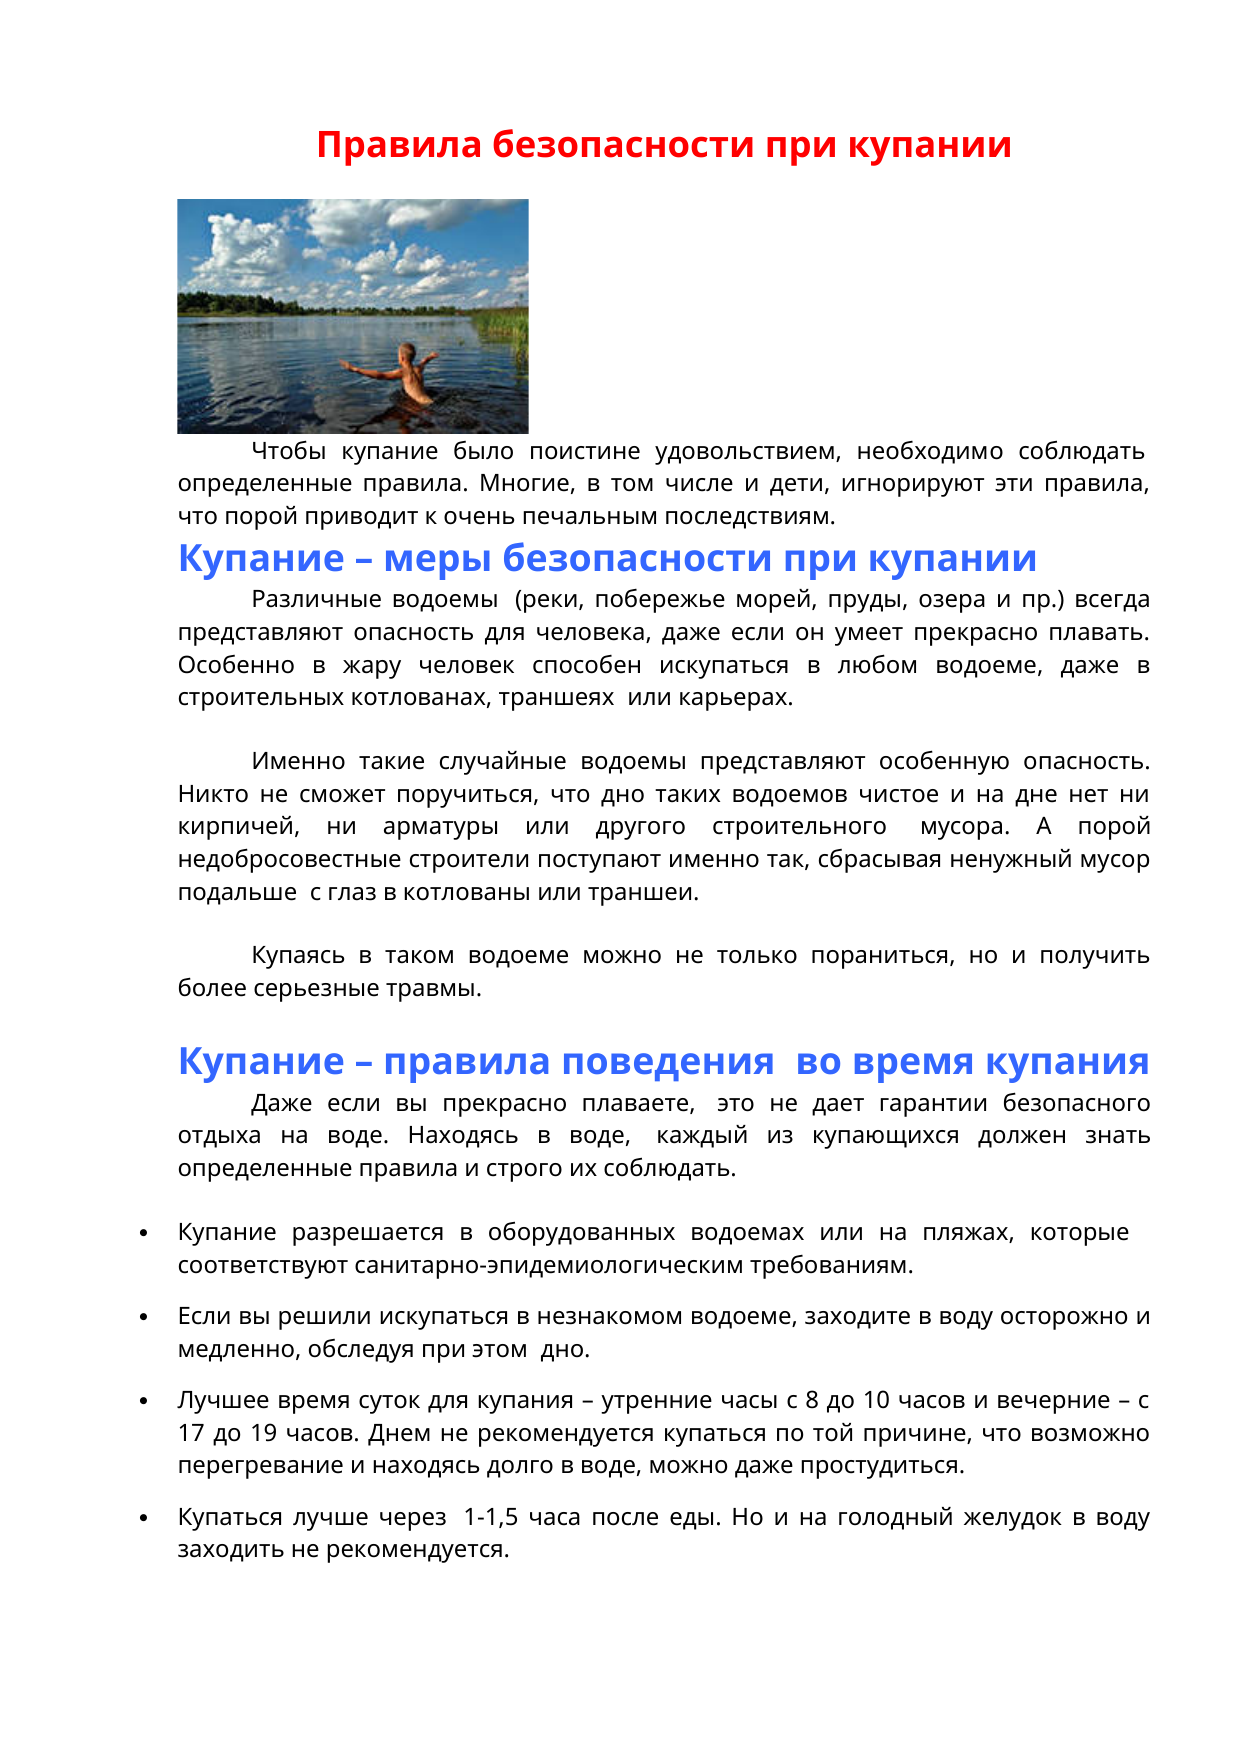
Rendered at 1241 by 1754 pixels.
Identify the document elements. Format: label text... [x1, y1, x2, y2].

text Купание – меры безопасности при купании [177, 531, 1152, 582]
text Купание – правила поведения во время купания [177, 1035, 1152, 1086]
text Купаясь в таком водоеме можно не только пораниться, но и получить более серьезные травмы. [177, 938, 1152, 1003]
picture [177, 199, 529, 434]
list Если вы решили искупаться в незнакомом водоеме, заходите в воду осторожно и медленно, обследуя при этом дно. [140, 1299, 1152, 1364]
list Купаться лучше через 1-1,5 часа после еды. Но и на голодный желудок в воду заходить не рекомендуется. [140, 1499, 1152, 1564]
text Даже если вы прекрасно плаваете, это не дает гарантии безопасного отдыха на воде. Находясь в воде, каждый из купающихся должен знать определенные правила и строго их соблюдать. [177, 1086, 1152, 1183]
list Лучшее время суток для купания – утренние часы с 8 до 10 часов и вечерние – с 17 до 19 часов. Днем не рекомендуется купаться по той причине, что возможно перегревание и находясь долго в воде, можно даже простудиться. [140, 1383, 1152, 1481]
text Правила безопасности при купании [177, 118, 1152, 168]
list Купание разрешается в оборудованных водоемах или на пляжах, которые соответствуют санитарно-эпидемиологическим требованиям. [140, 1215, 1152, 1280]
text Различные водоемы (реки, побережье морей, пруды, озера и пр.) всегда представляют опасность для человека, даже если он умеет прекрасно плавать. Особенно в жару человек способен искупаться в любом водоеме, даже в строительных котлованах, траншеях или карьерах. [177, 582, 1152, 713]
text Именно такие случайные водоемы представляют особенную опасность. Никто не сможет поручиться, что дно таких водоемов чистое и на дне нет ни кирпичей, ни арматуры или другого строительного мусора. А порой недобросовестные строители поступают именно так, сбрасывая ненужный мусор подальше с глаз в котлованы или траншеи. [177, 744, 1152, 907]
text Чтобы купание было поистине удовольствием, необходимо соблюдать определенные правила. Многие, в том числе и дети, игнорируют эти правила, что порой приводит к очень печальным последствиям. [177, 433, 1152, 531]
